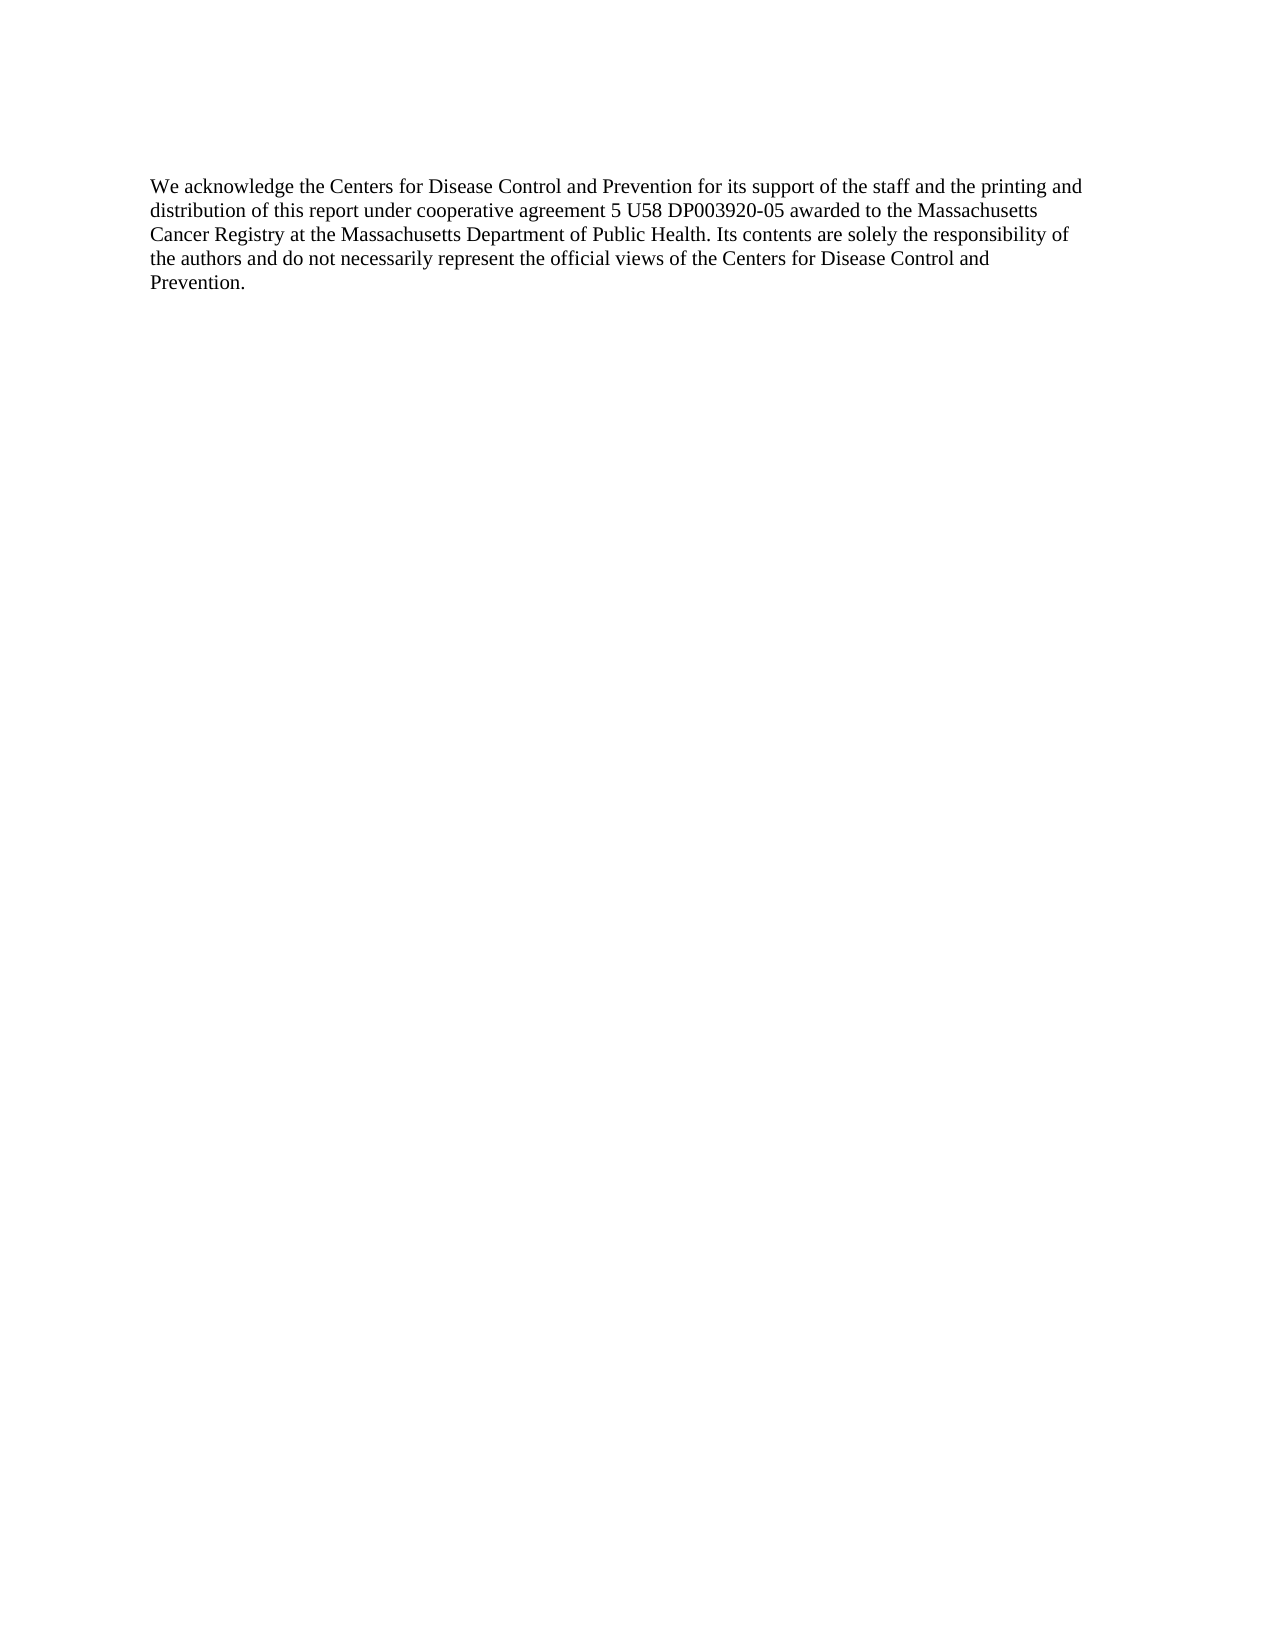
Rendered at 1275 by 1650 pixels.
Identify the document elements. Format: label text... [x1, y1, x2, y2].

text We acknowledge the Centers for Disease Control and Prevention for its support of the staff and the printing and distribution of this report under cooperative agreement 5 U58 DP003920-05 awarded to the Massachusetts Cancer Registry at the Massachusetts Department of Public Health. Its contents are solely the responsibility of the authors and do not necessarily represent the official views of the Centers for Disease Control and Prevention. [150, 174, 1087, 294]
